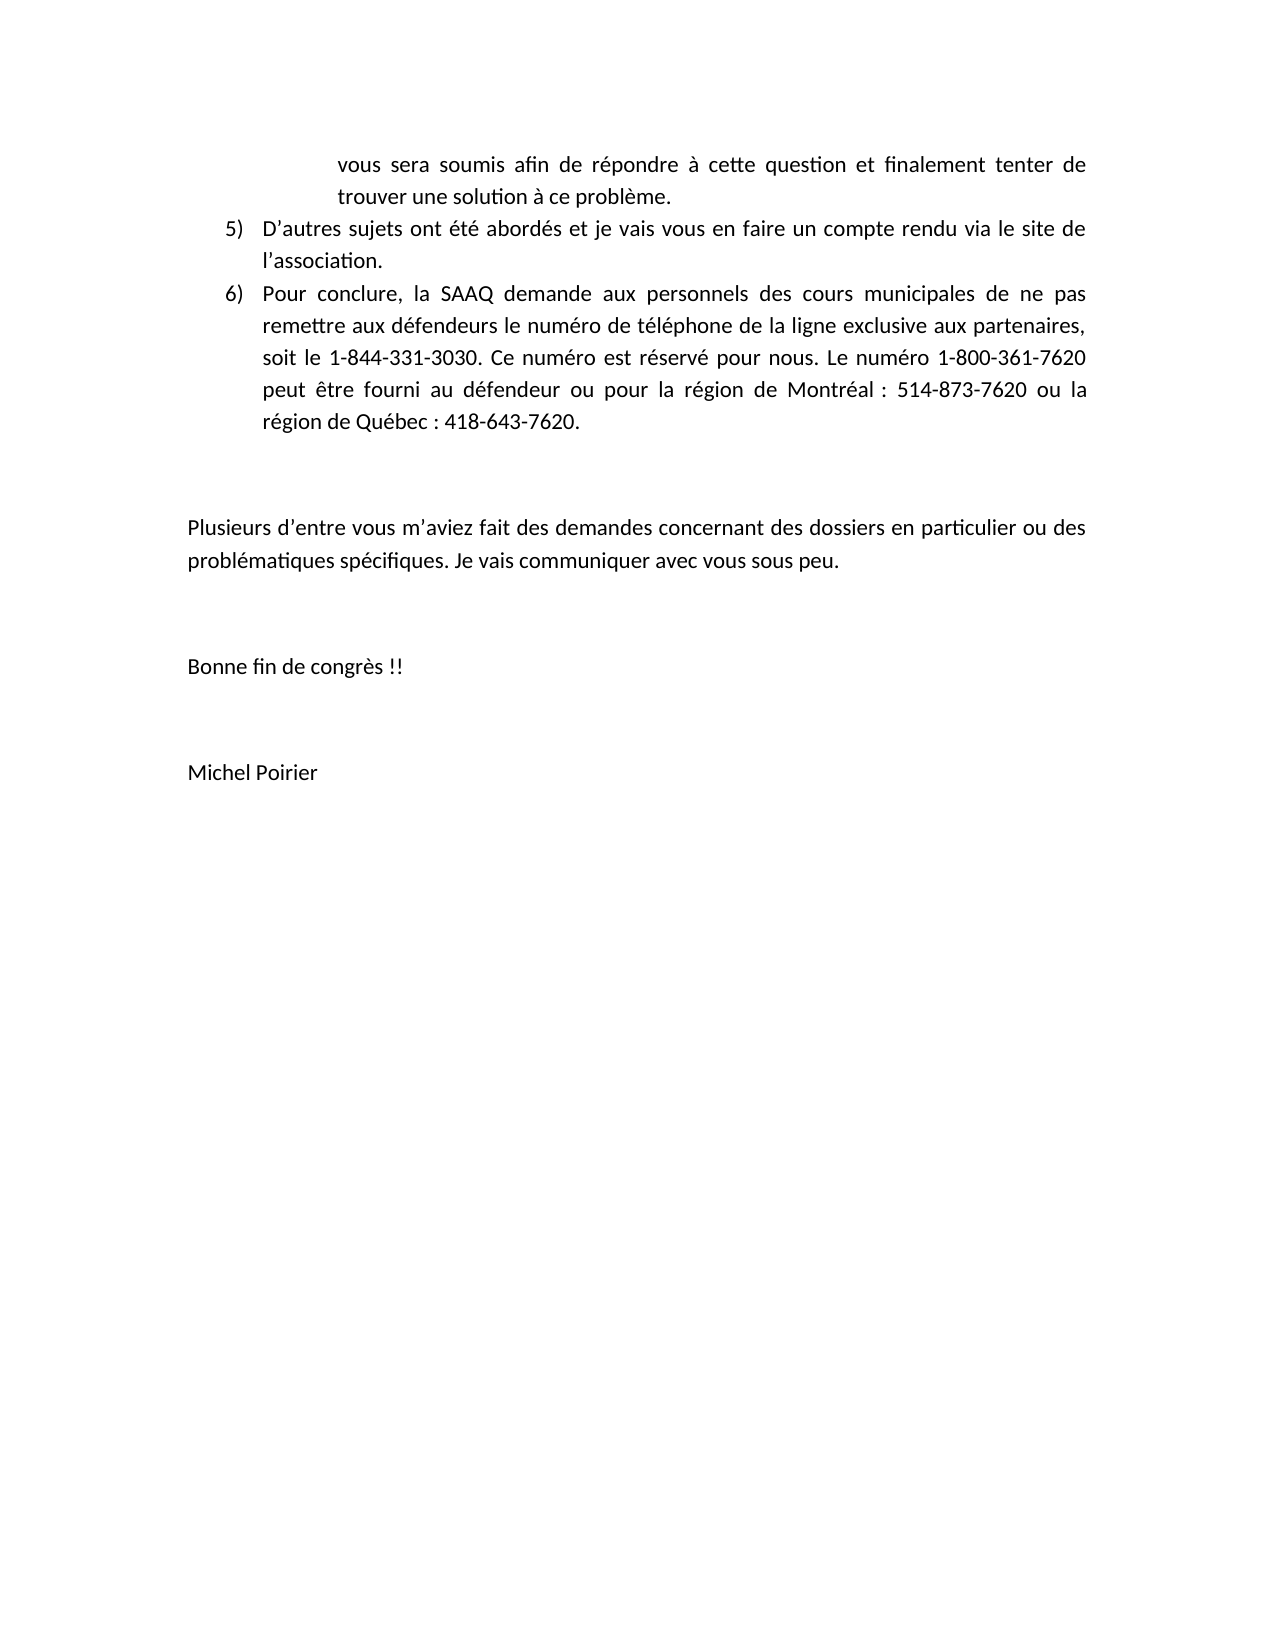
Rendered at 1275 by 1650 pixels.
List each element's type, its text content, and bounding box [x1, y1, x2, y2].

text Bonne fin de congrès !! [187, 652, 1087, 680]
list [300, 150, 1087, 210]
text Michel Poirier [187, 758, 1087, 786]
text Plusieurs d’entre vous m’aviez fait des demandes concernant des dossiers en particulier ou des problématiques spécifiques. Je vais communiquer avec vous sous peu. [187, 513, 1087, 574]
list Pour conclure, la SAAQ demande aux personnels des cours municipales de ne pas remettre aux défendeurs le numéro de téléphone de la ligne exclusive aux partenaires, soit le 1-844-331-3030. Ce numéro est réservé pour nous. Le numéro 1-800-361-7620 peut être fourni au défendeur ou pour la région de Montréal : 514-873-7620 ou la région de Québec : 418-643-7620. [225, 279, 1087, 436]
list D’autres sujets ont été abordés et je vais vous en faire un compte rendu via le site de l’association. [225, 214, 1087, 274]
